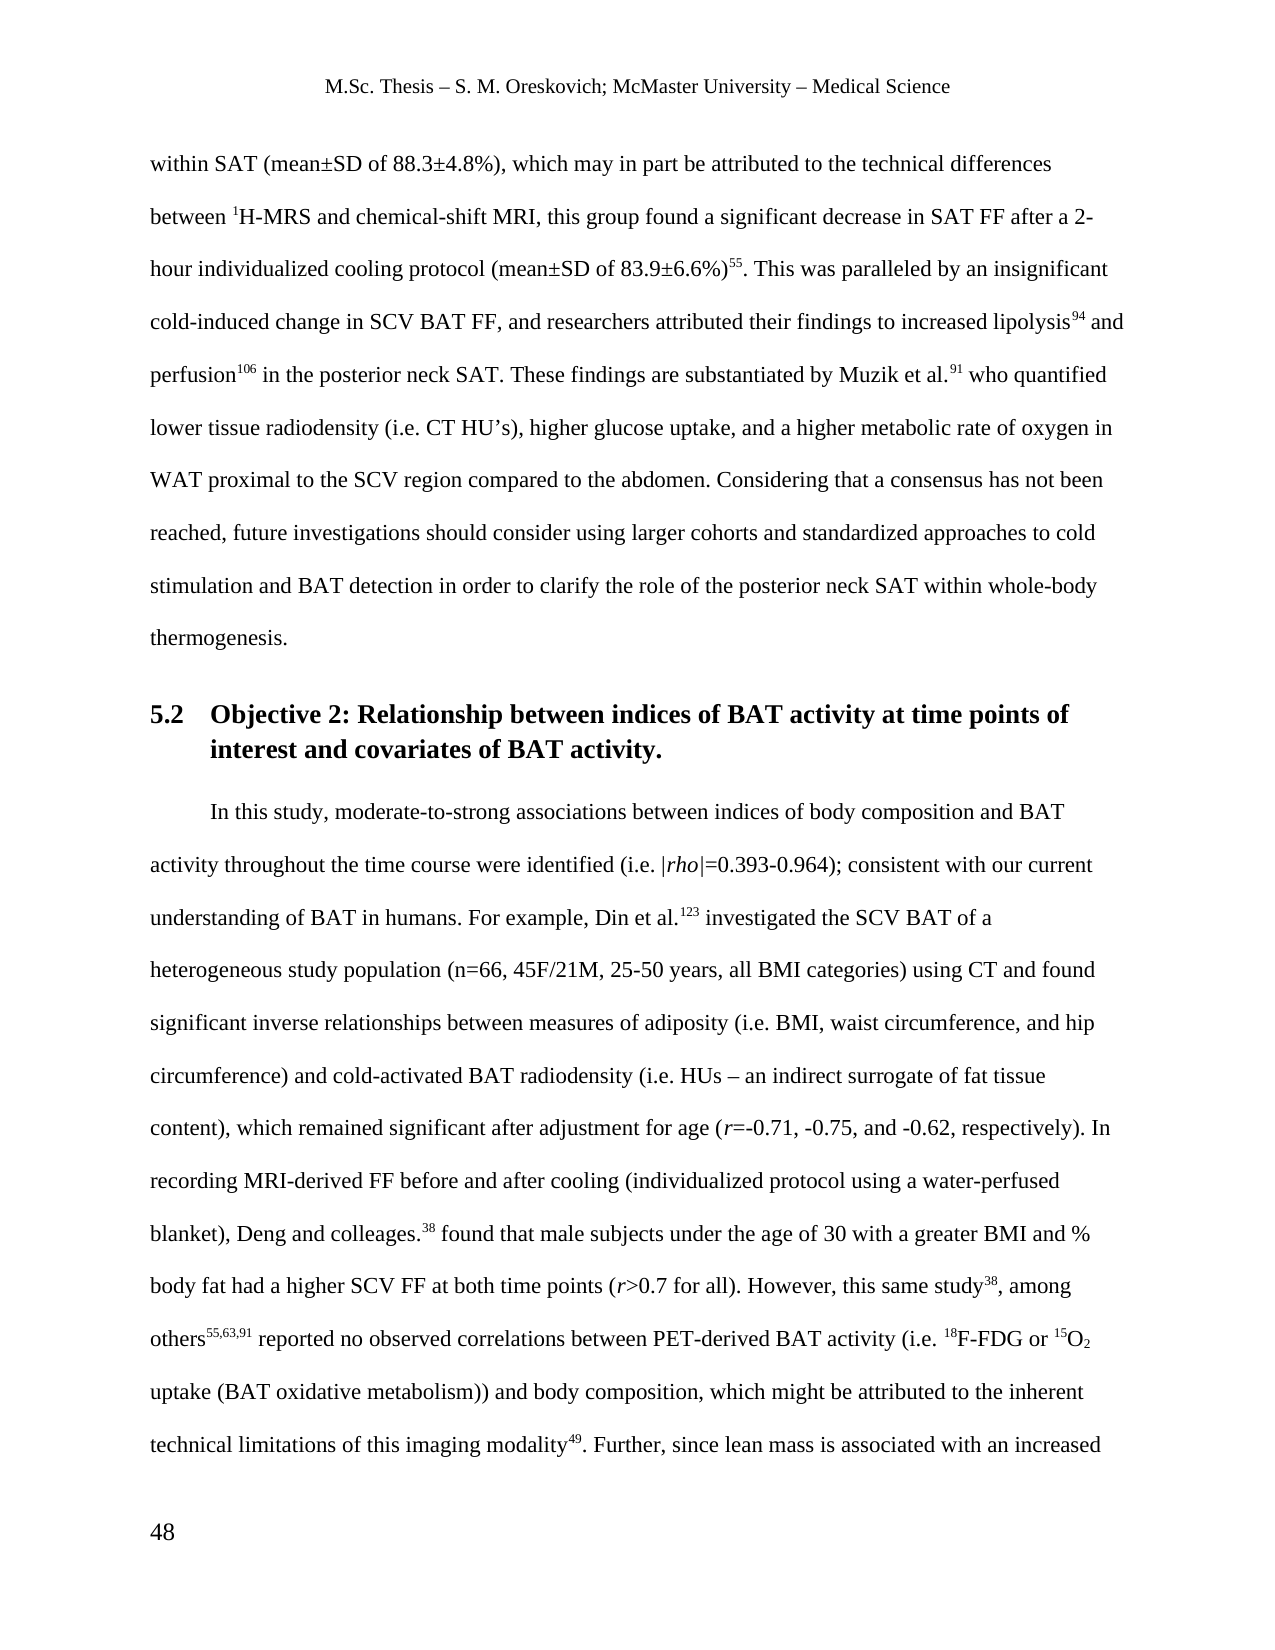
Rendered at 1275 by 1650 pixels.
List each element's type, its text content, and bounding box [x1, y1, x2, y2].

subtitle Objective 2: Relationship between indices of BAT activity at time points of interest and covariates of BAT activity. [150, 698, 1125, 765]
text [150, 150, 1125, 651]
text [150, 798, 1125, 1457]
